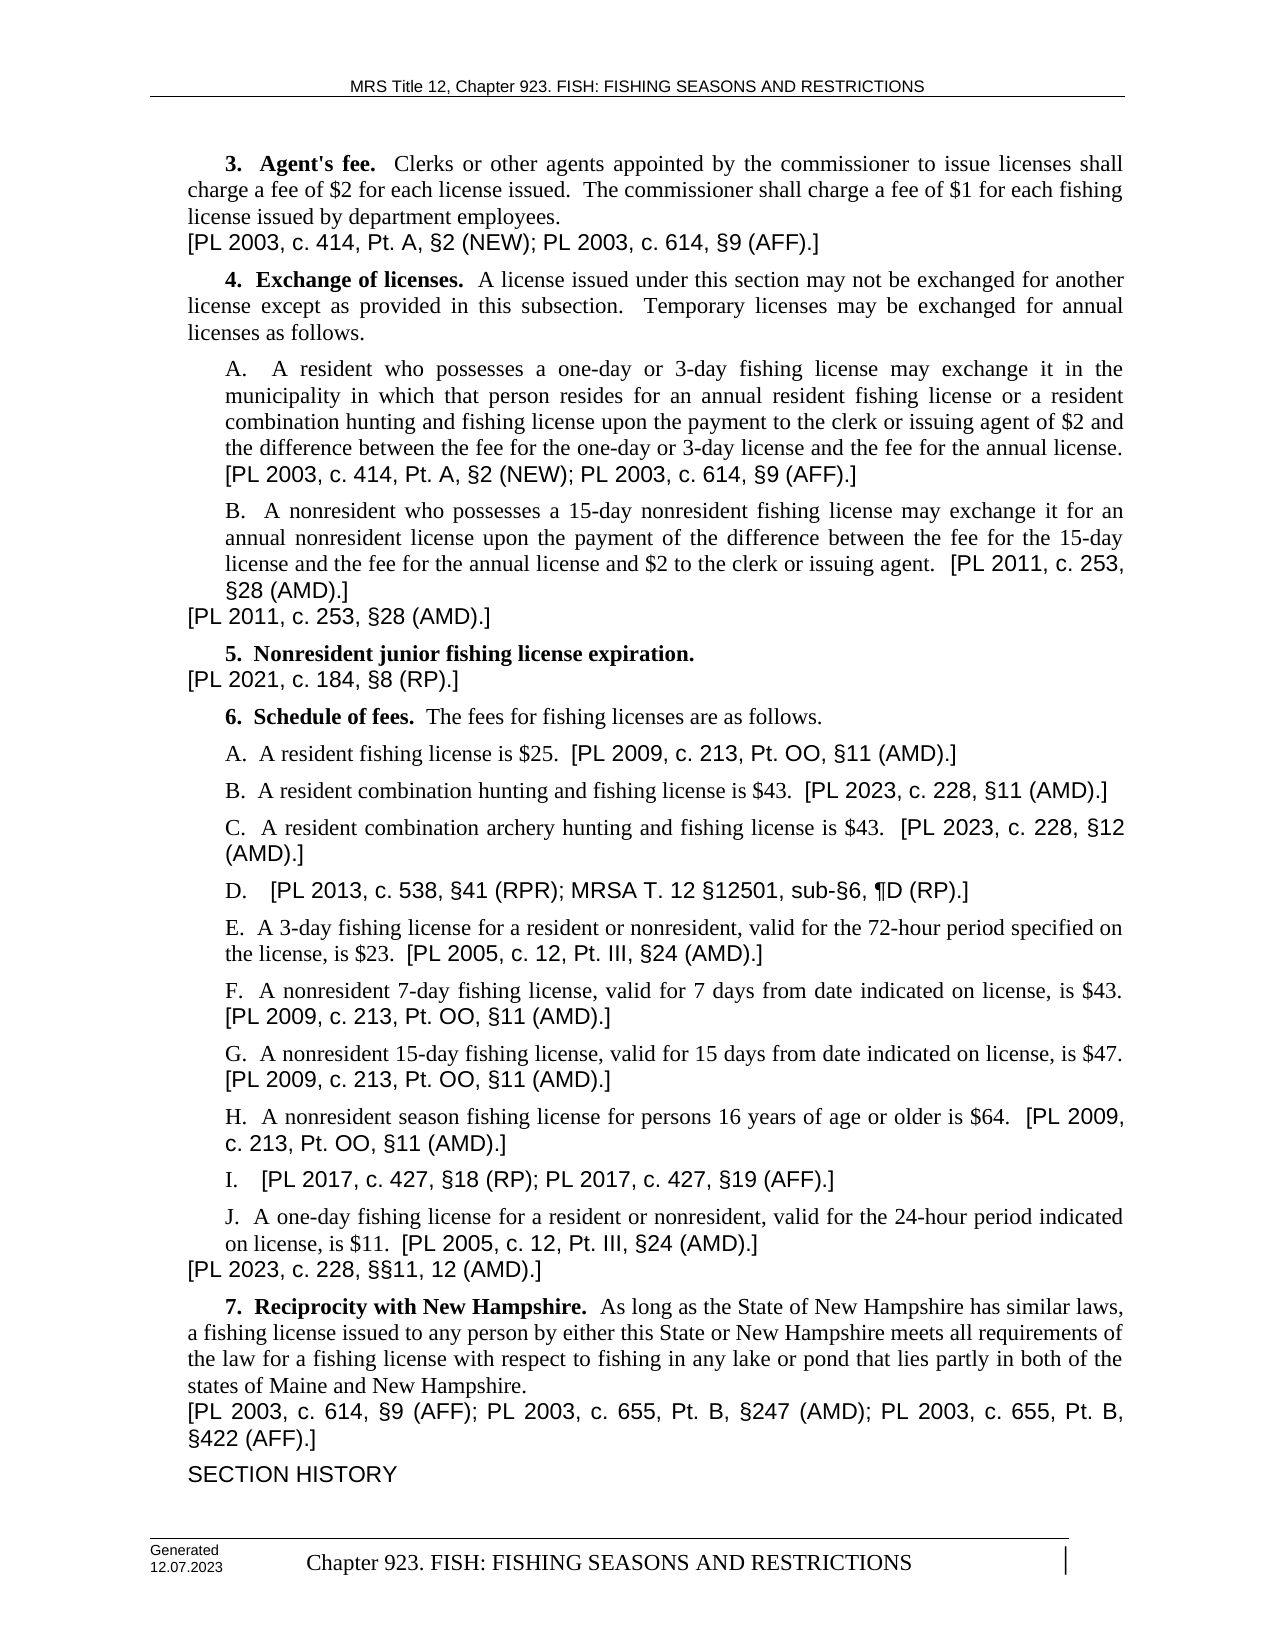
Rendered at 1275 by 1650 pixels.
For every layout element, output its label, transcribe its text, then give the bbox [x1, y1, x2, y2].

text J. A one-day fishing license for a resident or nonresident, valid for the 24-hour period indicated on license, is $11. [PL 2005, c. 12, Pt. III, §24 (AMD).] [225, 1203, 1125, 1256]
text A. A resident who possesses a one-day or 3-day fishing license may exchange it in the municipality in which that person resides for an annual resident fishing license or a resident combination hunting and fishing license upon the payment to the clerk or issuing agent of $2 and the difference between the fee for the one-day or 3-day license and the fee for the annual license. [PL 2003, c. 414, Pt. A, §2 (NEW); PL 2003, c. 614, §9 (AFF).] [225, 355, 1125, 487]
text H. A nonresident season fishing license for persons 16 years of age or older is $64. [PL 2009, c. 213, Pt. OO, §11 (AMD).] [225, 1103, 1125, 1156]
text D. [PL 2013, c. 538, §41 (RPR); MRSA T. 12 §12501, sub-§6, ¶D (RP).] [225, 877, 1125, 903]
text 3. Agent's fee. Clerks or other agents appointed by the commissioner to issue licenses shall charge a fee of $2 for each license issued. The commissioner shall charge a fee of $1 for each fishing license issued by department employees. [187, 150, 1125, 229]
text 6. Schedule of fees. The fees for fishing licenses are as follows. [187, 703, 1125, 729]
text [PL 2003, c. 614, §9 (AFF); PL 2003, c. 655, Pt. B, §247 (AMD); PL 2003, c. 655, Pt. B, §422 (AFF).] [187, 1398, 1125, 1451]
text 7. Reciprocity with New Hampshire. As long as the State of New Hampshire has similar laws, a fishing license issued to any person by either this State or New Hampshire meets all requirements of the law for a fishing license with respect to fishing in any lake or pond that lies partly in both of the states of Maine and New Hampshire. [187, 1293, 1125, 1398]
text [PL 2003, c. 414, Pt. A, §2 (NEW); PL 2003, c. 614, §9 (AFF).] [187, 229, 1125, 255]
text I. [PL 2017, c. 427, §18 (RP); PL 2017, c. 427, §19 (AFF).] [225, 1166, 1125, 1193]
text F. A nonresident 7-day fishing license, valid for 7 days from date indicated on license, is $43. [PL 2009, c. 213, Pt. OO, §11 (AMD).] [225, 977, 1125, 1029]
text B. A nonresident who possesses a 15-day nonresident fishing license may exchange it for an annual nonresident license upon the payment of the difference between the fee for the 15-day license and the fee for the annual license and $2 to the clerk or issuing agent. [PL 2011, c. 253, §28 (AMD).] [225, 497, 1125, 603]
text [PL 2011, c. 253, §28 (AMD).] [187, 603, 1125, 629]
text A. A resident fishing license is $25. [PL 2009, c. 213, Pt. OO, §11 (AMD).] [225, 740, 1125, 766]
text [PL 2023, c. 228, §§11, 12 (AMD).] [187, 1256, 1125, 1282]
text 5. Nonresident junior fishing license expiration. [187, 640, 1125, 666]
text SECTION HISTORY [187, 1461, 1125, 1488]
text C. A resident combination archery hunting and fishing license is $43. [PL 2023, c. 228, §12 (AMD).] [225, 813, 1125, 866]
text [PL 2021, c. 184, §8 (RP).] [187, 666, 1125, 692]
text E. A 3-day fishing license for a resident or nonresident, valid for the 72-hour period specified on the license, is $23. [PL 2005, c. 12, Pt. III, §24 (AMD).] [225, 913, 1125, 966]
text G. A nonresident 15-day fishing license, valid for 15 days from date indicated on license, is $47. [PL 2009, c. 213, Pt. OO, §11 (AMD).] [225, 1040, 1125, 1093]
text B. A resident combination hunting and fishing license is $43. [PL 2023, c. 228, §11 (AMD).] [225, 777, 1125, 803]
text 4. Exchange of licenses. A license issued under this section may not be exchanged for another license except as provided in this subsection. Temporary licenses may be exchanged for annual licenses as follows. [187, 266, 1125, 345]
